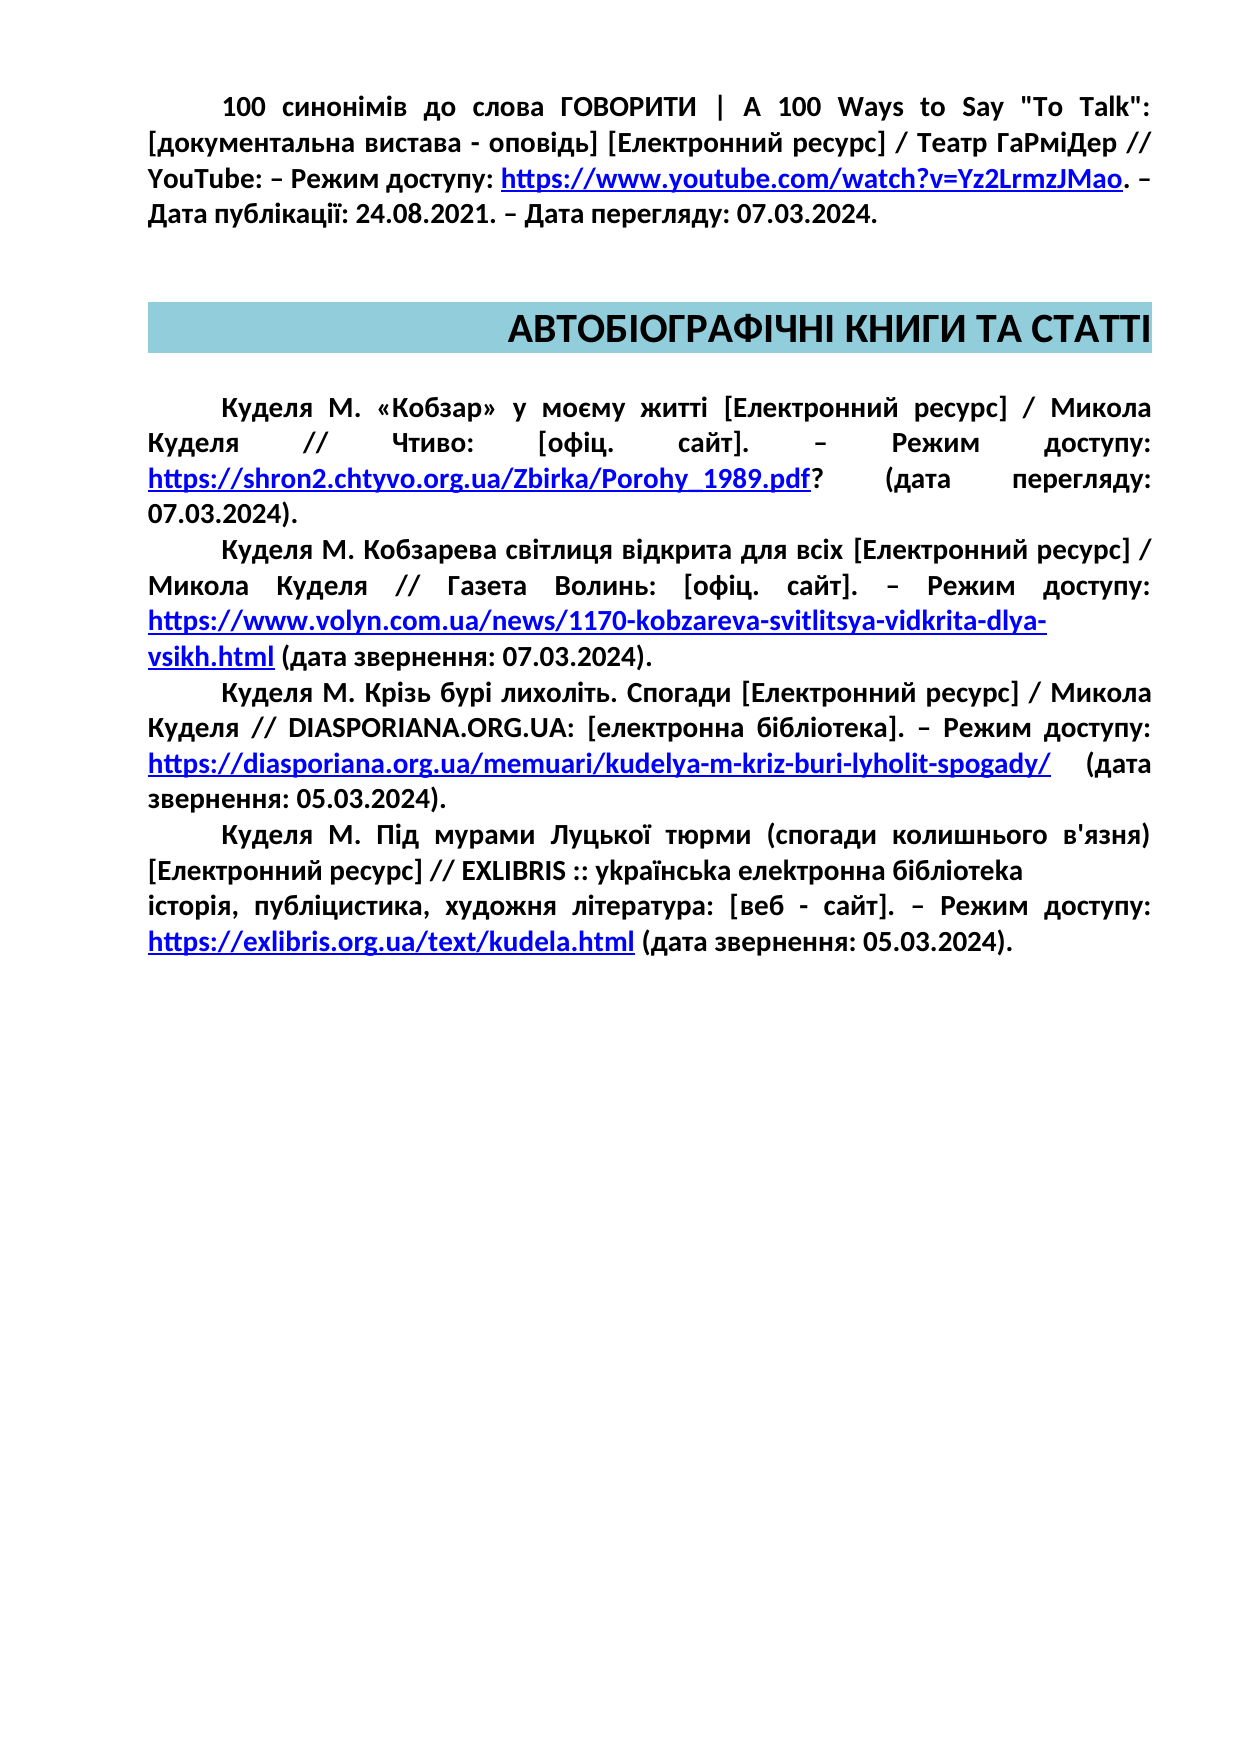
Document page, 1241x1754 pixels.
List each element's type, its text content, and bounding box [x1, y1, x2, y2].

text Куделя М. Крізь бурі лихоліть. Спогади [Електронний ресурс] / Микола Куделя // DIASPORIANA.ORG.UA: [електронна бібліотека]. – Режим доступу: https://diasporiana.org.ua/memuari/kudelya-m-kriz-buri-lyholit-spogady/ (дата звернення: 05.03.2024). [148, 674, 1152, 816]
text Куделя М. «Кобзар» у моєму житті [Електронний ресурс] / Микола Куделя // Чтиво: [офіц. сайт]. – Режим доступу: https://shron2.chtyvo.org.ua/Zbirka/Porohy_1989.pdf? (дата перегляду: 07.03.2024). [148, 389, 1152, 531]
text Куделя М. Під мурами Луцької тюрми (спогади колишнього в'язня) [Електронний ресурс] // EXLIBRIS :: уkраїнсьkа елеkтронна бібліотеkа [148, 816, 1152, 887]
text історія, публіцистика, художня література: [веб - сайт]. – Режим доступу: https://exlibris.org.ua/text/kudela.html (дата звернення: 05.03.2024). [148, 887, 1152, 959]
text Куделя М. Кобзарева світлиця відкрита для всіх [Електронний ресурс] / Микола Куделя // Газета Волинь: [офіц. сайт]. – Режим доступу: https://www.volyn.com.ua/news/1170-kobzareva-svitlitsya-vidkrita-dlya-vsikh.html (дата звернення: 07.03.2024). [148, 531, 1152, 674]
text 100 синонімів до слова ГОВОРИТИ | А 100 Ways to Say "To Talk": [документальна вистава - оповідь] [Електронний ресурс] / Театр ГаРміДер // YouTube: – Режим доступу: https://www.youtube.com/watch?v=Yz2LrmzJMao. –Дата публікації: 24.08.2021. – Дата перегляду: 07.03.2024. [148, 88, 1152, 231]
text АВТОБІОГРАФІЧНІ КНИГИ ТА СТАТТІ [148, 302, 1152, 353]
